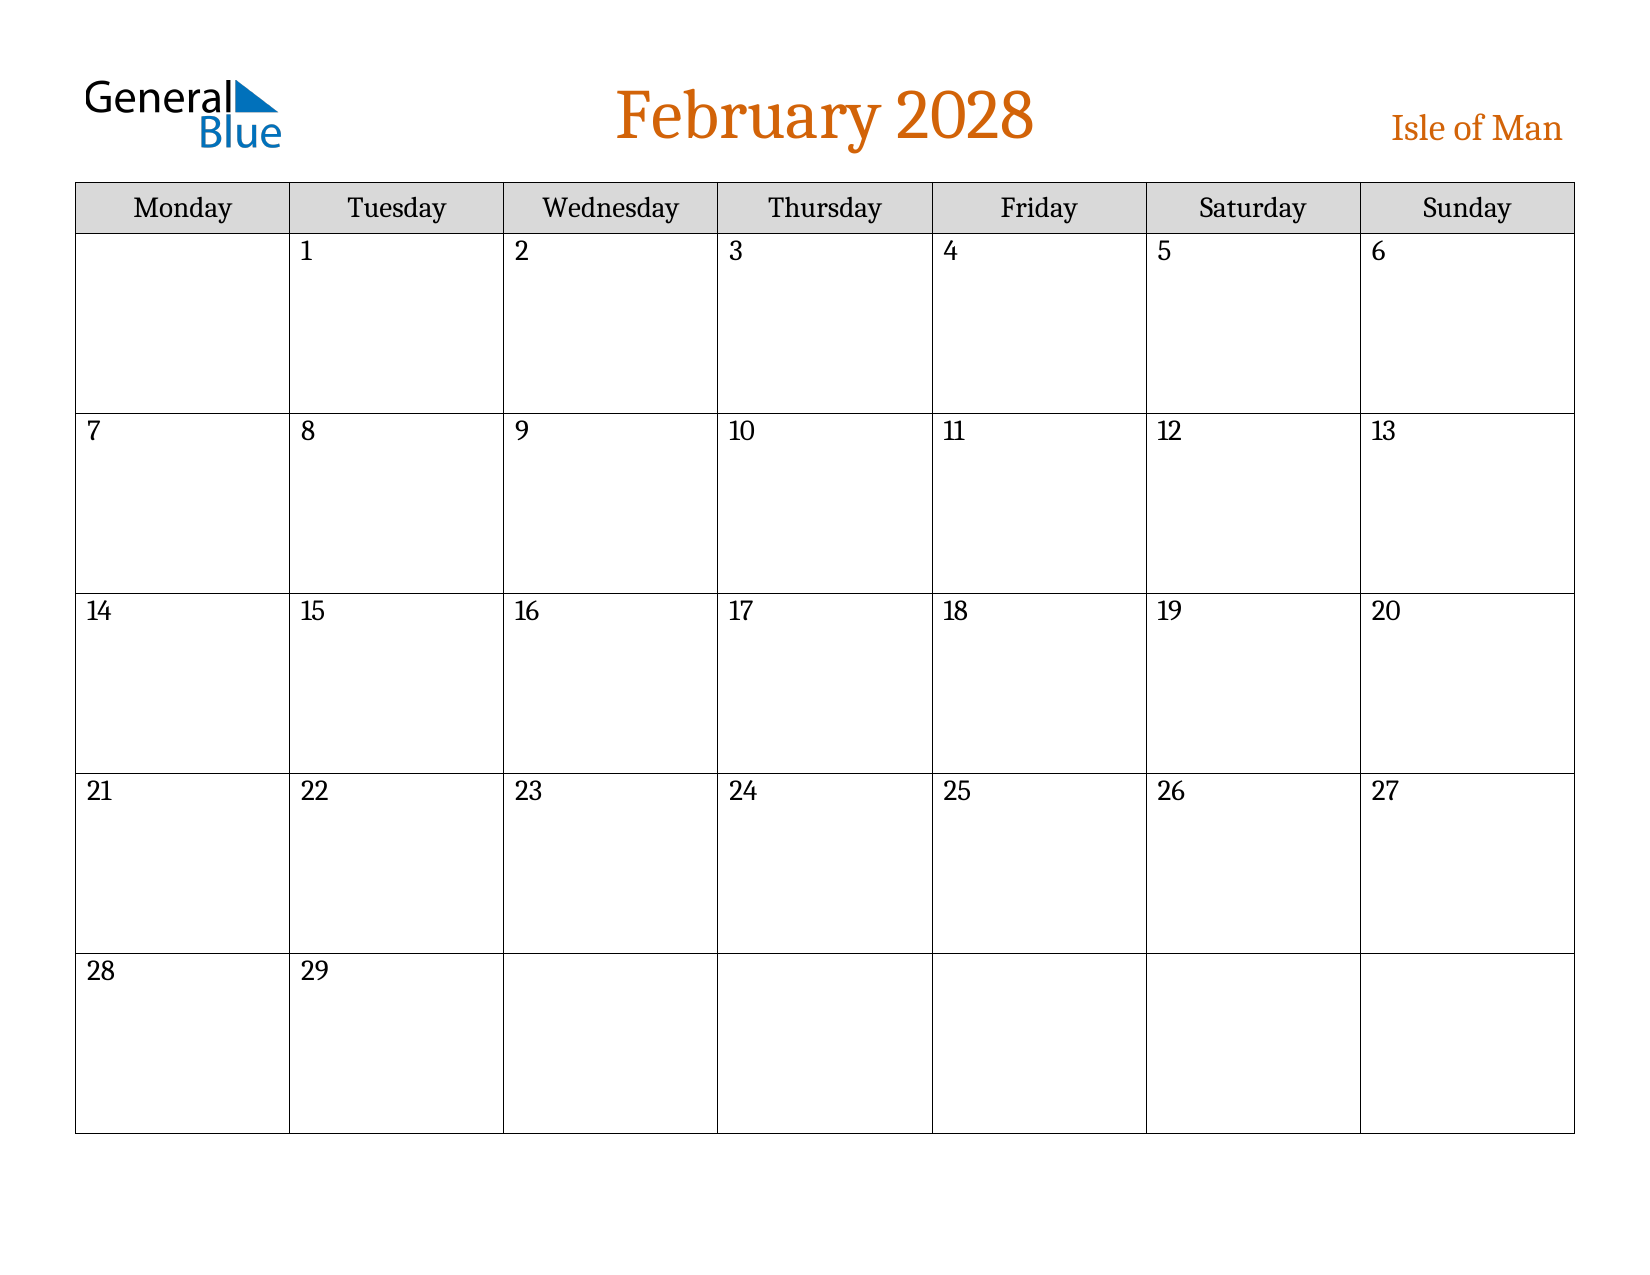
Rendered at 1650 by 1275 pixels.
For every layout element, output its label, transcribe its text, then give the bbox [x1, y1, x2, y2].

table_cell 8 [290, 414, 503, 450]
table_cell 5 [1147, 234, 1360, 270]
table_cell [933, 810, 1146, 953]
table_cell [76, 450, 289, 593]
table_cell [718, 810, 932, 953]
table_cell 6 [1361, 234, 1574, 270]
table_cell 1 [290, 234, 503, 270]
table_cell [718, 270, 932, 413]
table_cell [1147, 990, 1360, 1133]
table_cell Wednesday [504, 183, 717, 233]
table_cell Thursday [718, 183, 932, 233]
table_cell [290, 810, 503, 953]
table_cell [718, 450, 932, 593]
table_cell Monday [76, 183, 289, 233]
table_cell [504, 810, 717, 953]
table_cell [504, 954, 717, 990]
table_cell [1147, 270, 1360, 413]
table_cell [933, 990, 1146, 1133]
table_cell 22 [290, 774, 503, 810]
table_cell [933, 270, 1146, 413]
table_cell Tuesday [290, 183, 503, 233]
table_cell 2 [504, 234, 717, 270]
table_cell [933, 954, 1146, 990]
table_cell 11 [933, 414, 1146, 450]
table_cell [504, 270, 717, 413]
table_cell [504, 990, 717, 1133]
table_cell Friday [933, 183, 1146, 233]
table_cell 4 [933, 234, 1146, 270]
table_cell [76, 810, 289, 953]
table_cell [933, 630, 1146, 773]
table_cell Sunday [1361, 183, 1574, 233]
table_cell [290, 270, 503, 413]
table_cell [1147, 810, 1360, 953]
picture [86, 80, 281, 148]
table_cell 24 [718, 774, 932, 810]
table_cell [76, 990, 289, 1133]
table_cell 9 [504, 414, 717, 450]
table_header [76, 75, 503, 182]
table_cell 7 [76, 414, 289, 450]
table_cell 21 [76, 774, 289, 810]
table_cell [290, 450, 503, 593]
table_cell [290, 630, 503, 773]
table_cell Saturday [1147, 183, 1360, 233]
table_cell [504, 450, 717, 593]
table_cell 20 [1361, 594, 1574, 630]
table_header February 2028 [504, 75, 1146, 182]
table_cell 26 [1147, 774, 1360, 810]
table_cell [933, 450, 1146, 593]
table_cell [1361, 270, 1574, 413]
table_cell [76, 270, 289, 413]
table_cell 18 [933, 594, 1146, 630]
table_cell 17 [718, 594, 932, 630]
table_cell [718, 954, 932, 990]
table_cell [290, 990, 503, 1133]
table_cell 28 [76, 954, 289, 990]
table_cell [718, 990, 932, 1133]
table_cell 15 [290, 594, 503, 630]
table_cell 10 [718, 414, 932, 450]
table_cell 25 [933, 774, 1146, 810]
table_cell 12 [1147, 414, 1360, 450]
table_cell [504, 630, 717, 773]
table_cell 29 [290, 954, 503, 990]
table_cell 16 [504, 594, 717, 630]
table_cell 27 [1361, 774, 1574, 810]
table_header Isle of Man [1146, 75, 1574, 182]
table_cell 3 [718, 234, 932, 270]
table_cell [76, 234, 289, 270]
table_cell [1361, 810, 1574, 953]
table_cell 23 [504, 774, 717, 810]
table_cell [1147, 630, 1360, 773]
table_cell [1361, 954, 1574, 990]
table_cell [1361, 990, 1574, 1133]
table_cell 19 [1147, 594, 1360, 630]
table_cell [1361, 450, 1574, 593]
table_cell [1147, 954, 1360, 990]
table_cell 14 [76, 594, 289, 630]
table_cell [1147, 450, 1360, 593]
table_cell [76, 630, 289, 773]
table_cell [718, 630, 932, 773]
table_cell 13 [1361, 414, 1574, 450]
table_cell [1361, 630, 1574, 773]
